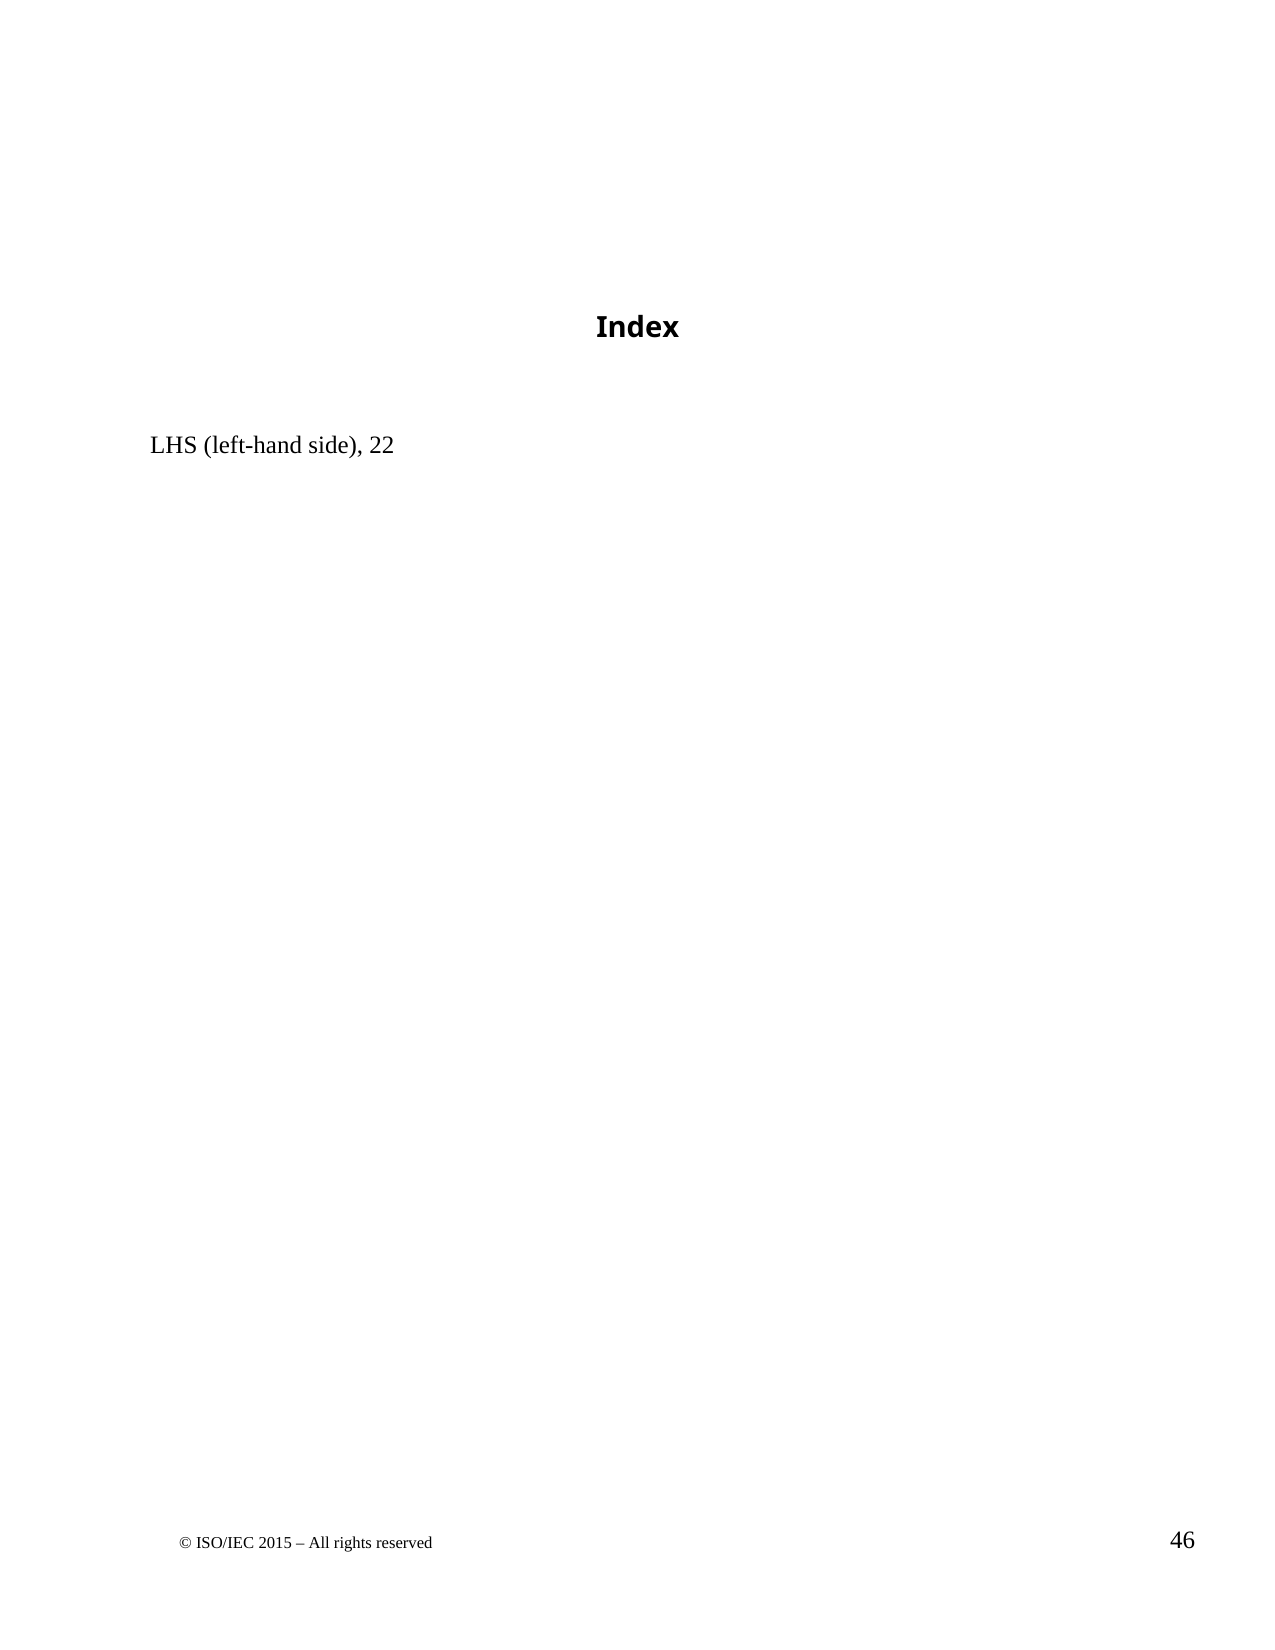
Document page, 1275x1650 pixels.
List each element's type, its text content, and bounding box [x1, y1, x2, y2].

text LHS (left-hand side), 22 [150, 430, 600, 458]
subtitle Index [150, 306, 1125, 346]
